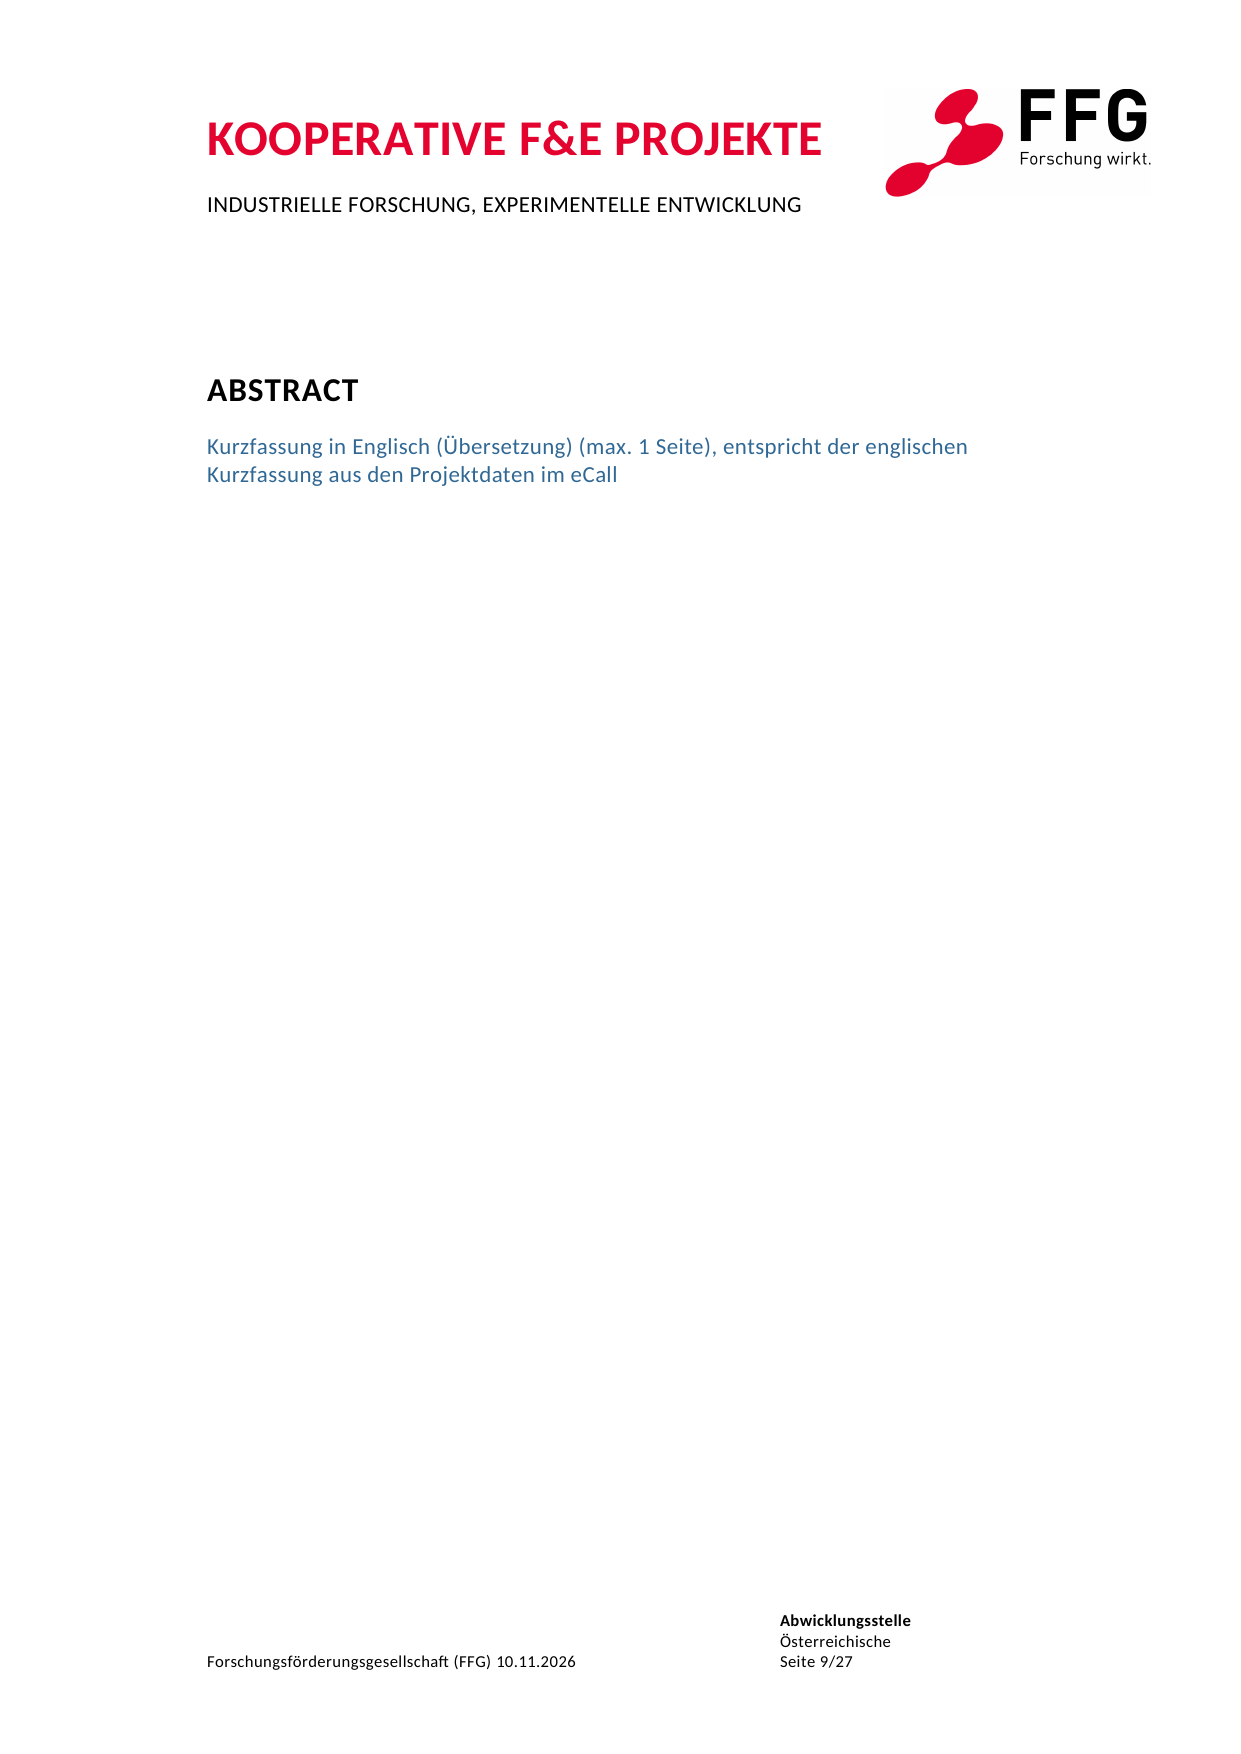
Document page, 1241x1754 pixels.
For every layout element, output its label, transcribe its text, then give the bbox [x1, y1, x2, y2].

text Kurzfassung in Englisch (Übersetzung) (max. 1 Seite), entspricht der englischen Kurzfassung aus den Projektdaten im eCall [207, 432, 1033, 488]
text Abstract [207, 368, 1033, 409]
picture [885, 89, 1151, 197]
